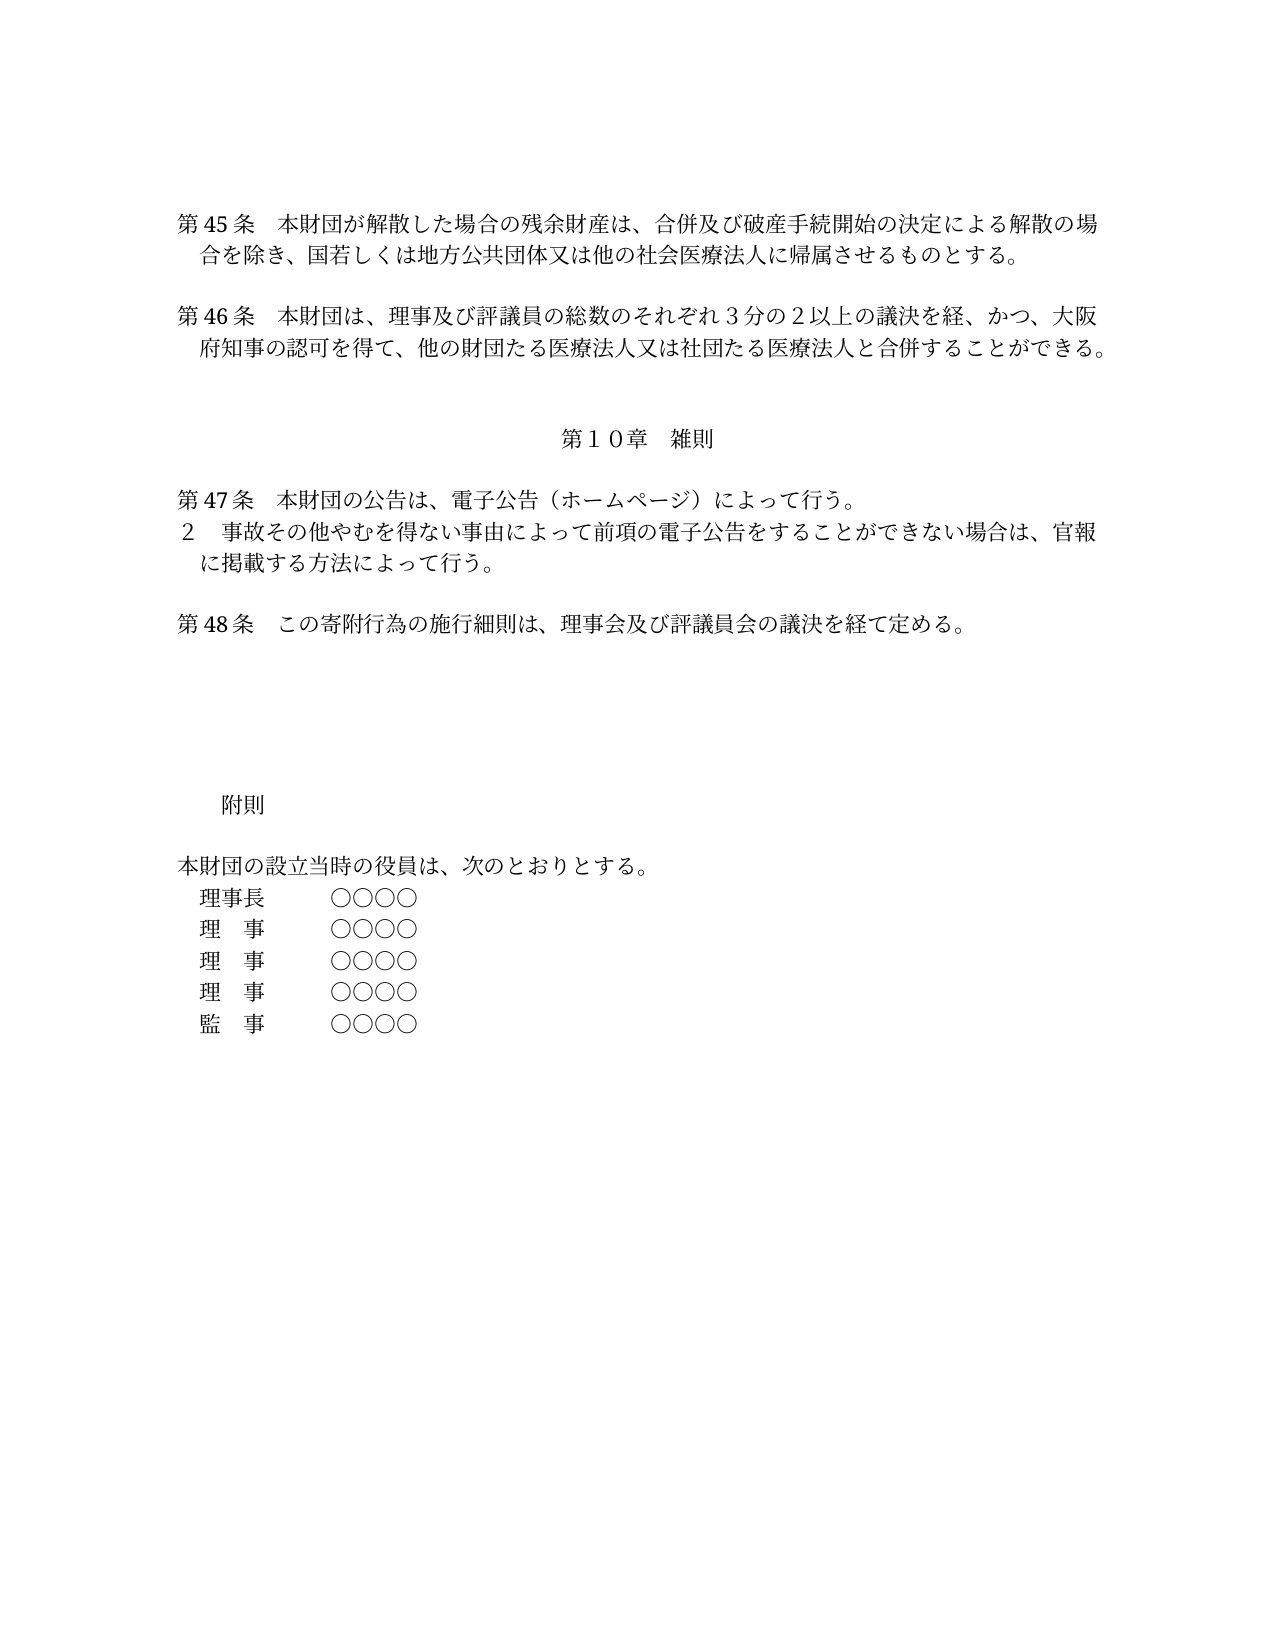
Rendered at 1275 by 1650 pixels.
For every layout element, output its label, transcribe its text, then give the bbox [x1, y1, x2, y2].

text 本財団の設立当時の役員は、次のとおりとする。 [177, 849, 1098, 881]
text 監 事 ○○○○ [177, 1007, 1098, 1038]
text 第46条 本財団は、理事及び評議員の総数のそれぞれ３分の２以上の議決を経、かつ、大阪府知事の認可を得て、他の財団たる医療法人又は社団たる医療法人と合併することができる。 [177, 299, 1098, 363]
text 理 事 ○○○○ [177, 975, 1098, 1007]
text 第48条 この寄附行為の施行細則は、理事会及び評議員会の議決を経て定める。 [177, 608, 1098, 639]
text ２ 事故その他やむを得ない事由によって前項の電子公告をすることができない場合は、官報に掲載する方法によって行う。 [177, 515, 1098, 578]
text 第１０章 雑則 [177, 422, 1098, 454]
text 理 事 ○○○○ [177, 912, 1098, 944]
text 第45条 本財団が解散した場合の残余財産は、合併及び破産手続開始の決定による解散の場合を除き、国若しくは地方公共団体又は他の社会医療法人に帰属させるものとする。 [177, 207, 1098, 270]
text 第47条 本財団の公告は、電子公告（ホームページ）によって行う。 [177, 483, 1098, 515]
text 理事長 ○○○○ [177, 881, 1098, 912]
text 理 事 ○○○○ [177, 944, 1098, 975]
text 附則 [221, 788, 1098, 820]
